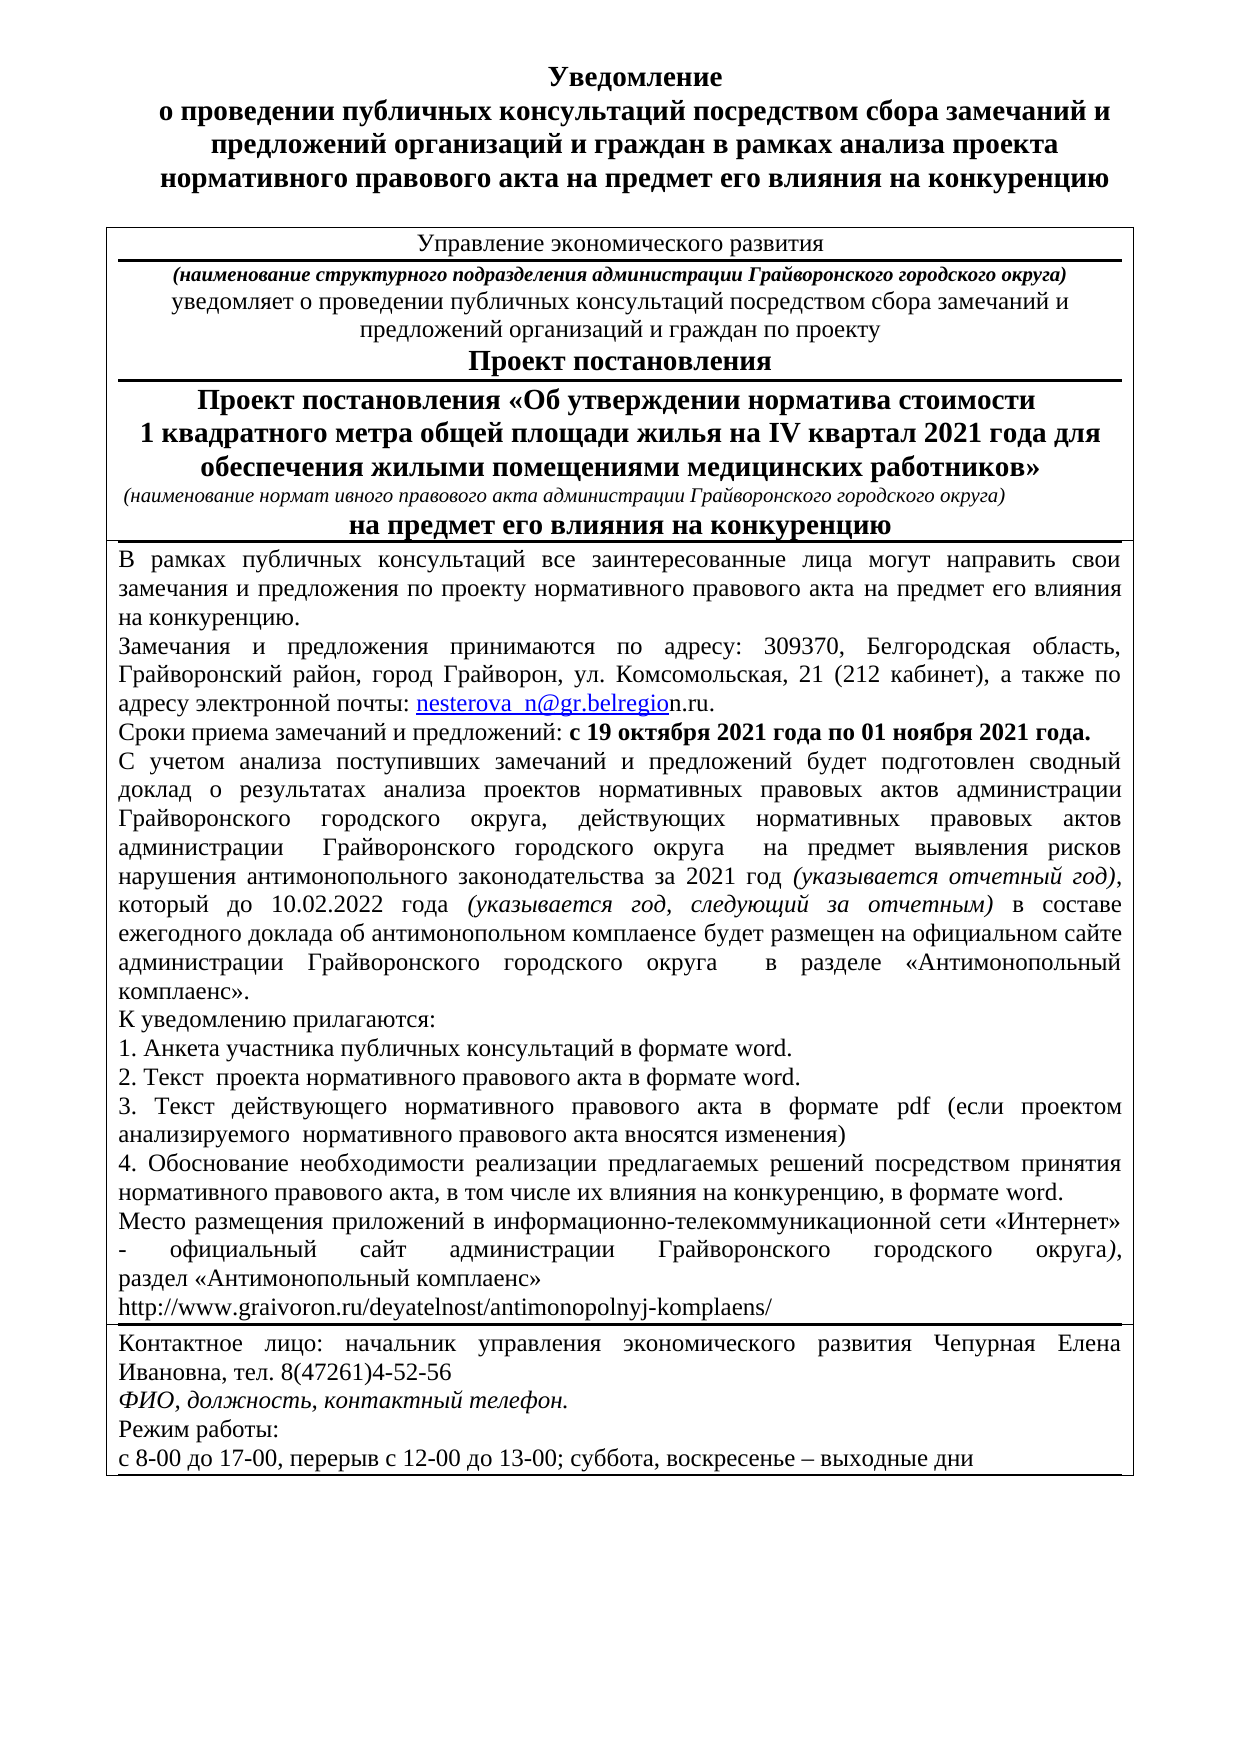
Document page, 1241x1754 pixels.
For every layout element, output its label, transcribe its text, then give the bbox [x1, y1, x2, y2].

table_header Управление экономического развития (наименование структурного подразделения администрации Грайворонского городского округа) уведомляет о проведении публичных консультаций посредством сбора замечаний и предложений организаций и граждан по проекту Проект постановления Проект постановления «Об утверждении норматива стоимости 1 квадратного метра общей площади жилья на IV квартал 2021 года для обеспечения жилыми помещениями медицинских работников» (наименование нормат ивного правового акта администрации Грайворонского городского округа) на предмет его влияния на конкуренцию [107, 228, 1133, 540]
text нормативного правового акта на предмет его влияния на конкуренцию [118, 160, 1152, 193]
table_cell В рамках публичных консультаций все заинтересованные лица могут направить свои замечания и предложения по проекту нормативного правового акта на предмет его влияния на конкуренцию. Замечания и предложения принимаются по адресу: 309370, Белгородская область, Грайворонский район, город Грайворон, ул. Комсомольская, 21 (212 кабинет), а также по адресу электронной почты: nesterova_n@gr.belregion.ru. Сроки приема замечаний и предложений: с 19 октября 2021 года по 01 ноября 2021 года. С учетом анализа поступивших замечаний и предложений будет подготовлен сводный доклад о результатах анализа проектов нормативных правовых актов администрации Грайворонского городского округа, действующих нормативных правовых актов администрации Грайворонского городского округа на предмет выявления рисков нарушения антимонопольного законодательства за 2021 год (указывается отчетный год), который до 10.02.2022 года (указывается год, следующий за отчетным) в составе ежегодного доклада об антимонопольном комплаенсе будет размещен на официальном сайте администрации Грайворонского городского округа в разделе «Антимонопольный комплаенс». К уведомлению прилагаются: 1. Анкета участника публичных консультаций в формате word. 2. Текст проекта нормативного правового акта в формате word. 3. Текст действующего нормативного правового акта в формате pdf (если проектом анализируемого нормативного правового акта вносятся изменения) 4. Обоснование необходимости реализации предлагаемых решений посредством принятия нормативного правового акта, в том числе их влияния на конкуренцию, в формате word. Место размещения приложений в информационно-телекоммуникационной сети «Интернет» - официальный сайт администрации Грайворонского городского округа), раздел «Антимонопольный комплаенс» http://www.graivoron.ru/deyatelnost/antimonopolnyj-komplaens/ [107, 541, 1133, 1324]
text о проведении публичных консультаций посредством сбора замечаний и предложений организаций и граждан в рамках анализа проекта [118, 93, 1152, 160]
text Уведомление [118, 59, 1152, 93]
table_cell Контактное лицо: начальник управления экономического развития Чепурная Елена Ивановна, тел. 8(47261)4-52-56 ФИО, должность, контактный телефон. Режим работы: с 8-00 до 17-00, перерыв с 12-00 до 13-00; суббота, воскресенье – выходные дни [107, 1325, 1133, 1475]
